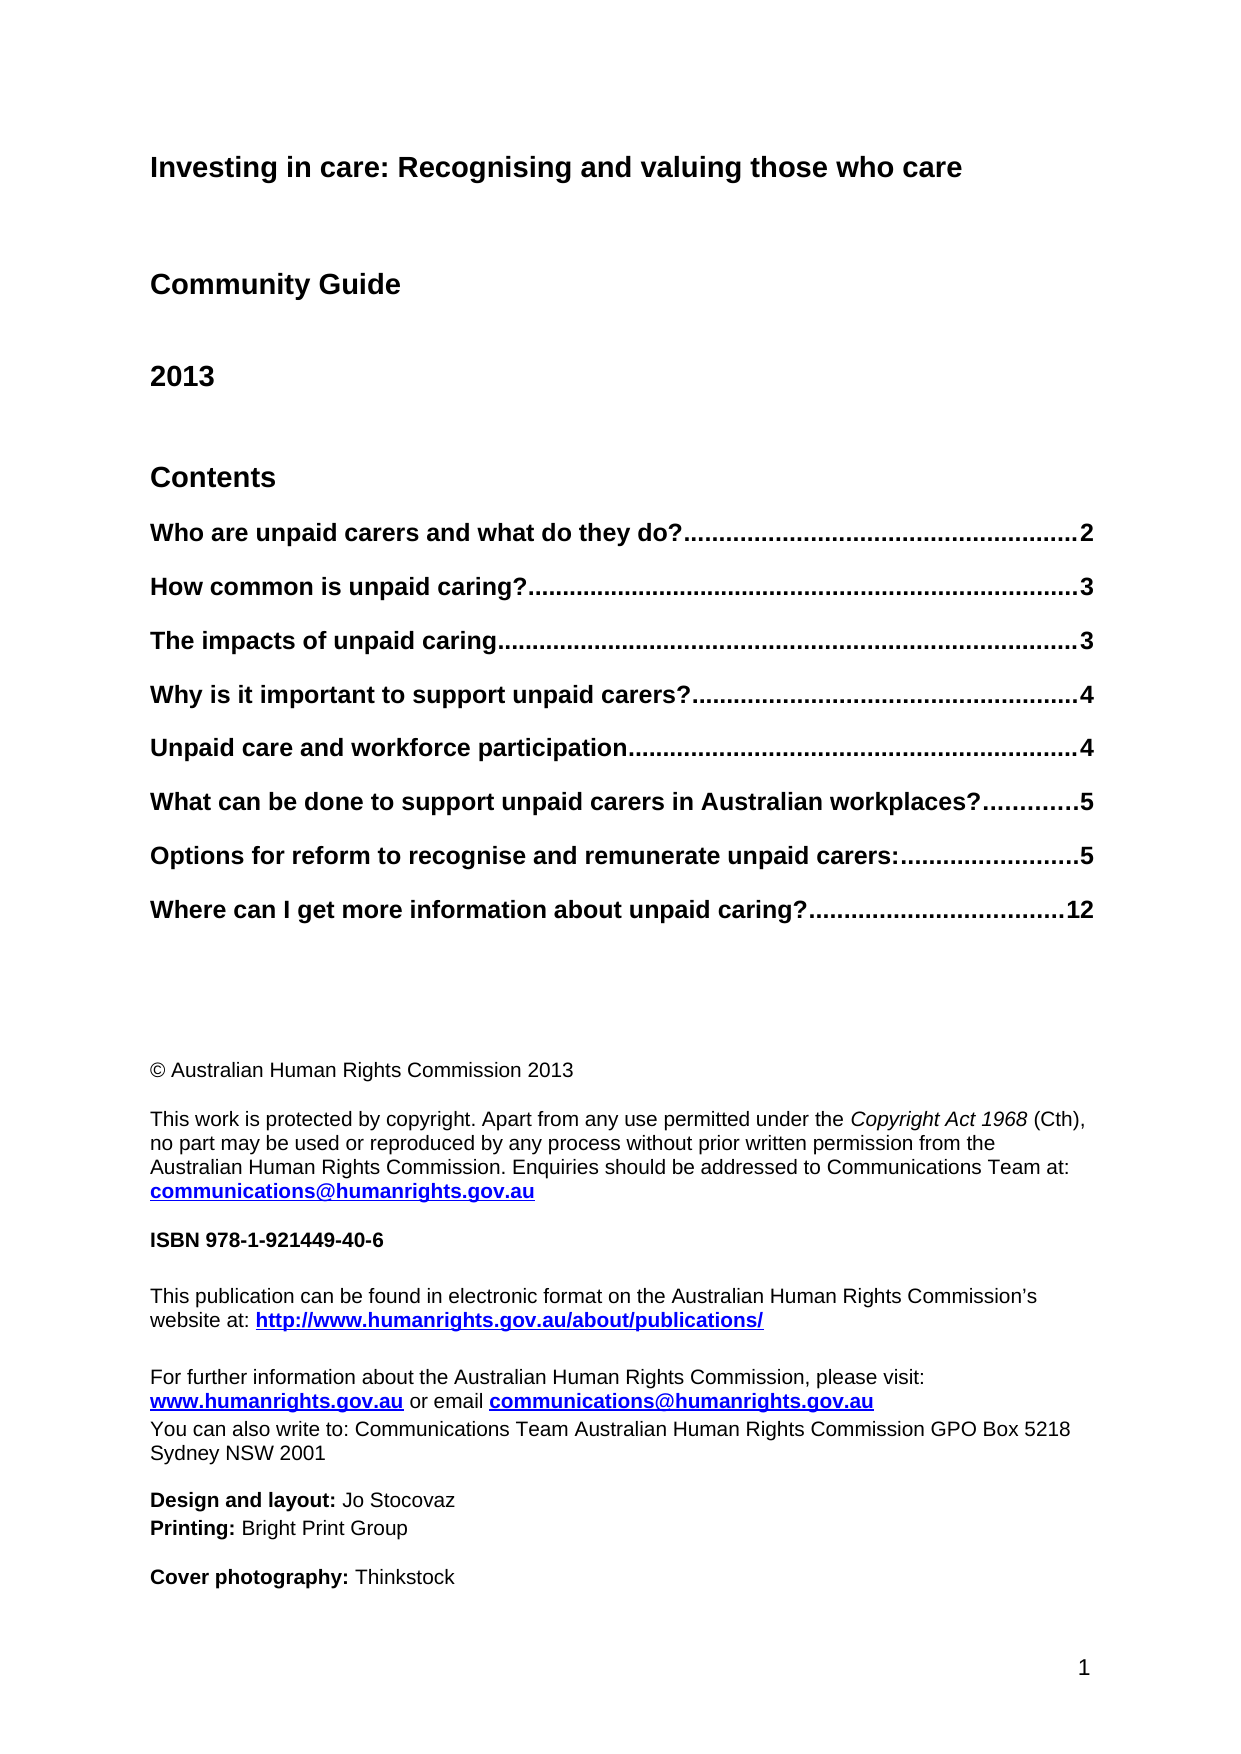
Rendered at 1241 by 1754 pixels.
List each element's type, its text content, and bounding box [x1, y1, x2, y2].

text You can also write to: Communications Team Australian Human Rights Commission GPO Box 5218 Sydney NSW 2001 [150, 1417, 1090, 1464]
text Design and layout: Jo Stocovaz [150, 1487, 1090, 1511]
text 2013 [150, 359, 1090, 393]
text This work is protected by copyright. Apart from any use permitted under the Copyright Act 1968 (Cth), no part may be used or reproduced by any process without prior written permission from the Australian Human Rights Commission. Enquiries should be addressed to Communications Team at: communications@humanrights.gov.au [150, 1107, 1090, 1203]
text Cover photography: Thinkstock [150, 1564, 1090, 1588]
text This publication can be found in electronic format on the Australian Human Rights Commission’s website at: http://www.humanrights.gov.au/about/publications/ [150, 1284, 1090, 1332]
text For further information about the Australian Human Rights Commission, please visit: www.humanrights.gov.au or email communications@humanrights.gov.au [150, 1364, 1090, 1412]
text ISBN 978-1-921449-40-6 [150, 1228, 1090, 1252]
text Printing: Bright Print Group [150, 1516, 1090, 1539]
text © Australian Human Rights Commission 2013 [150, 1058, 1090, 1082]
title Investing in care: Recognising and valuing those who care [150, 150, 1090, 183]
title Community Guide [150, 267, 1090, 301]
